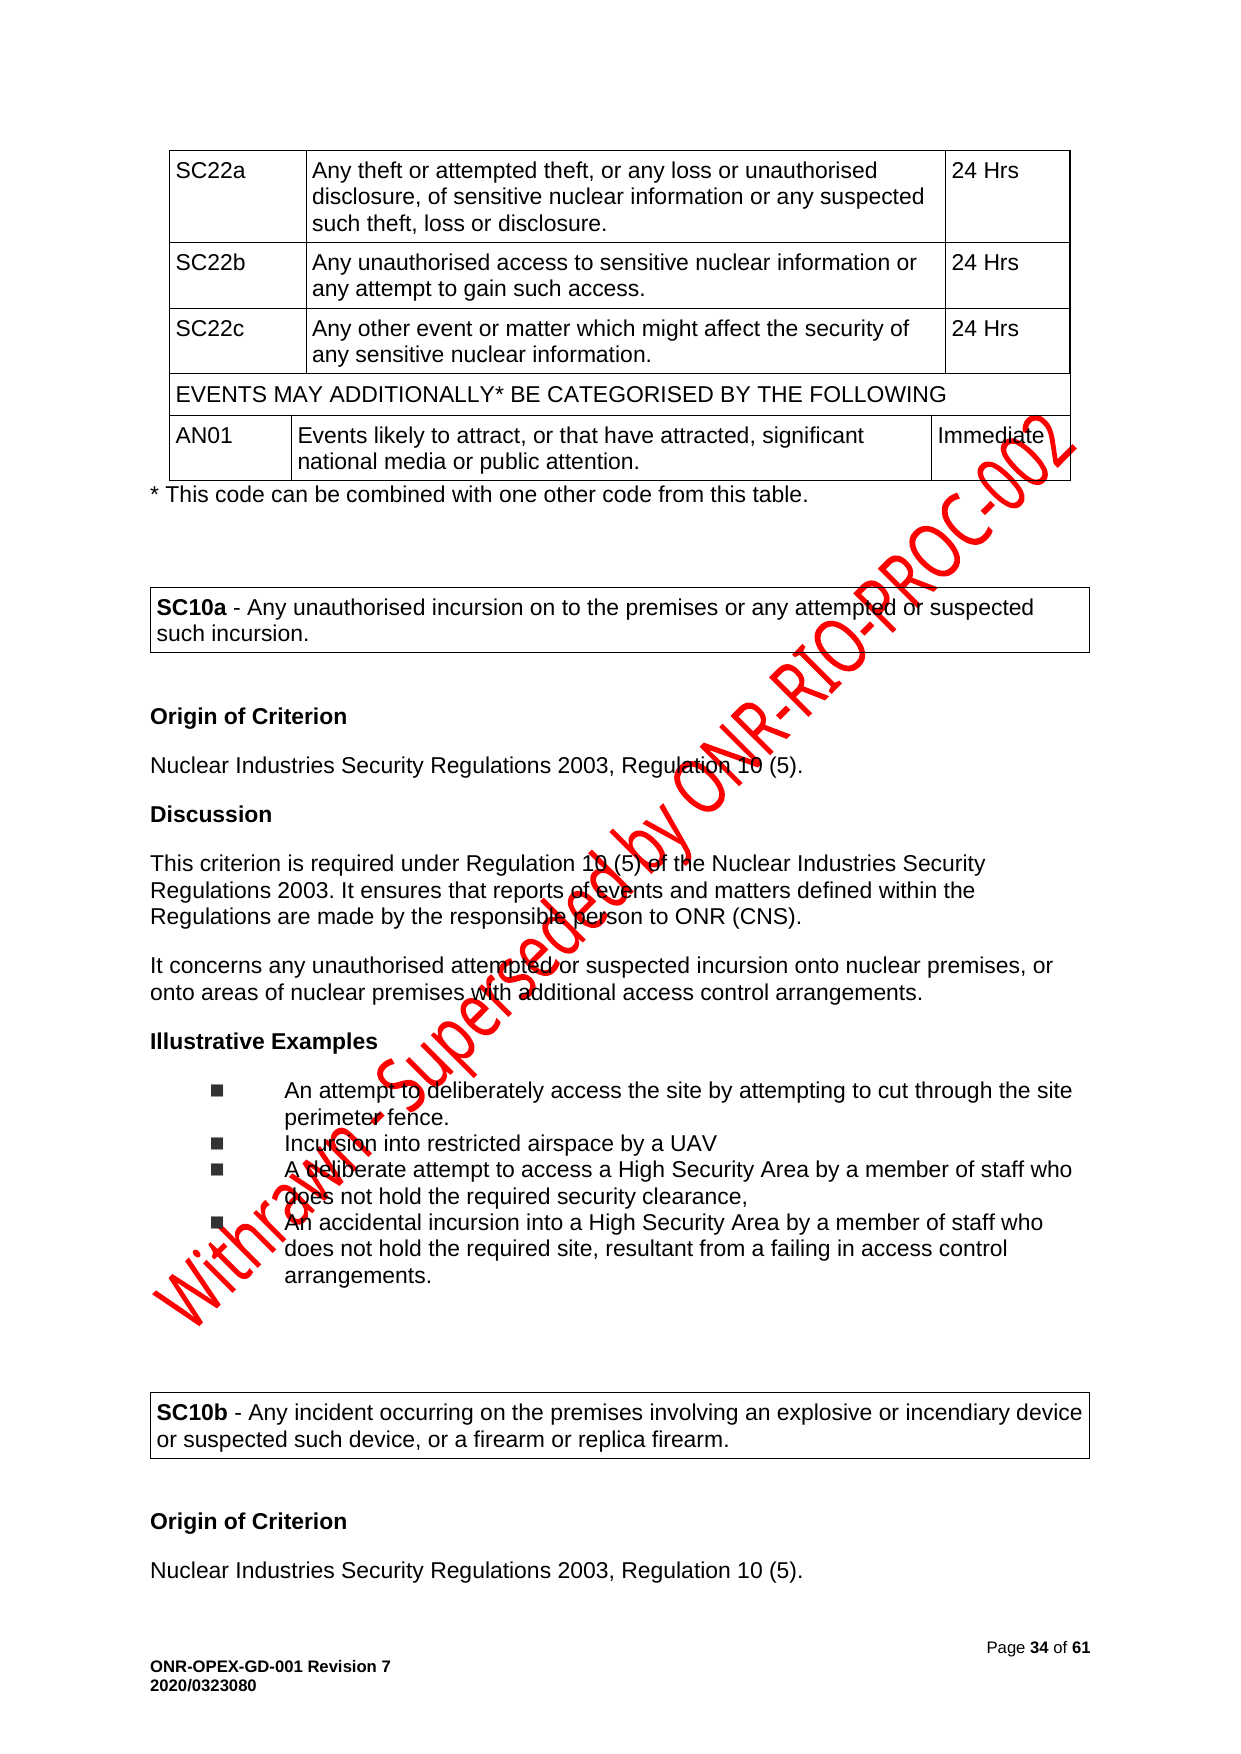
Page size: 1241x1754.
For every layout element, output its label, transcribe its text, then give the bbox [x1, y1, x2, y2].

table_cell SC22a [170, 151, 306, 242]
table_cell 24 Hrs [946, 243, 1069, 308]
text Origin of Criterion [150, 1508, 1090, 1534]
text It concerns any unauthorised attempted or suspected incursion onto nuclear premises, or onto areas of nuclear premises with additional access control arrangements. [150, 952, 1090, 1005]
text Incursion into restricted airspace by a UAV [209, 1130, 1090, 1156]
table_cell SC22c [170, 309, 306, 373]
text Nuclear Industries Security Regulations 2003, Regulation 10 (5). [150, 752, 1090, 778]
text A deliberate attempt to access a High Security Area by a member of staff who does not hold the required security clearance, [209, 1156, 1090, 1209]
text Origin of Criterion [150, 703, 1090, 729]
text An attempt to deliberately access the site by attempting to cut through the site perimeter fence. [209, 1077, 1090, 1130]
text Illustrative Examples [150, 1028, 1090, 1054]
table_cell 24 Hrs [946, 309, 1069, 373]
table_cell Events likely to attract, or that have attracted, significant national media or public attention. [292, 416, 931, 480]
table_header SC10b - Any incident occurring on the premises involving an explosive or incendiary device or suspected such device, or a firearm or replica firearm. [151, 1393, 1089, 1458]
text An accidental incursion into a High Security Area by a member of staff who does not hold the required site, resultant from a failing in access control arrangements. [209, 1209, 1090, 1288]
table_cell EVENTS MAY ADDITIONALLY* BE CATEGORISED BY THE FOLLOWING [170, 374, 1070, 414]
table_cell AN01 [170, 416, 291, 480]
table_header SC10a - Any unauthorised incursion on to the premises or any attempted or suspected such incursion. [151, 588, 1089, 652]
text Discussion [150, 801, 1090, 827]
table_cell Any other event or matter which might affect the security of any sensitive nuclear information. [307, 309, 945, 373]
text * This code can be combined with one other code from this table. [150, 481, 1090, 508]
table_cell 24 Hrs [946, 151, 1069, 242]
table_cell SC22b [170, 243, 306, 308]
table_cell Any theft or attempted theft, or any loss or unauthorised disclosure, of sensitive nuclear information or any suspected such theft, loss or disclosure. [307, 151, 945, 242]
table_cell Any unauthorised access to sensitive nuclear information or any attempt to gain such access. [307, 243, 945, 308]
text This criterion is required under Regulation 10 (5) of the Nuclear Industries Security Regulations 2003. It ensures that reports of events and matters defined within the Regulations are made by the responsible person to ONR (CNS). [150, 850, 1090, 929]
table_cell Immediate [932, 416, 1070, 480]
text Nuclear Industries Security Regulations 2003, Regulation 10 (5). [150, 1557, 1090, 1584]
